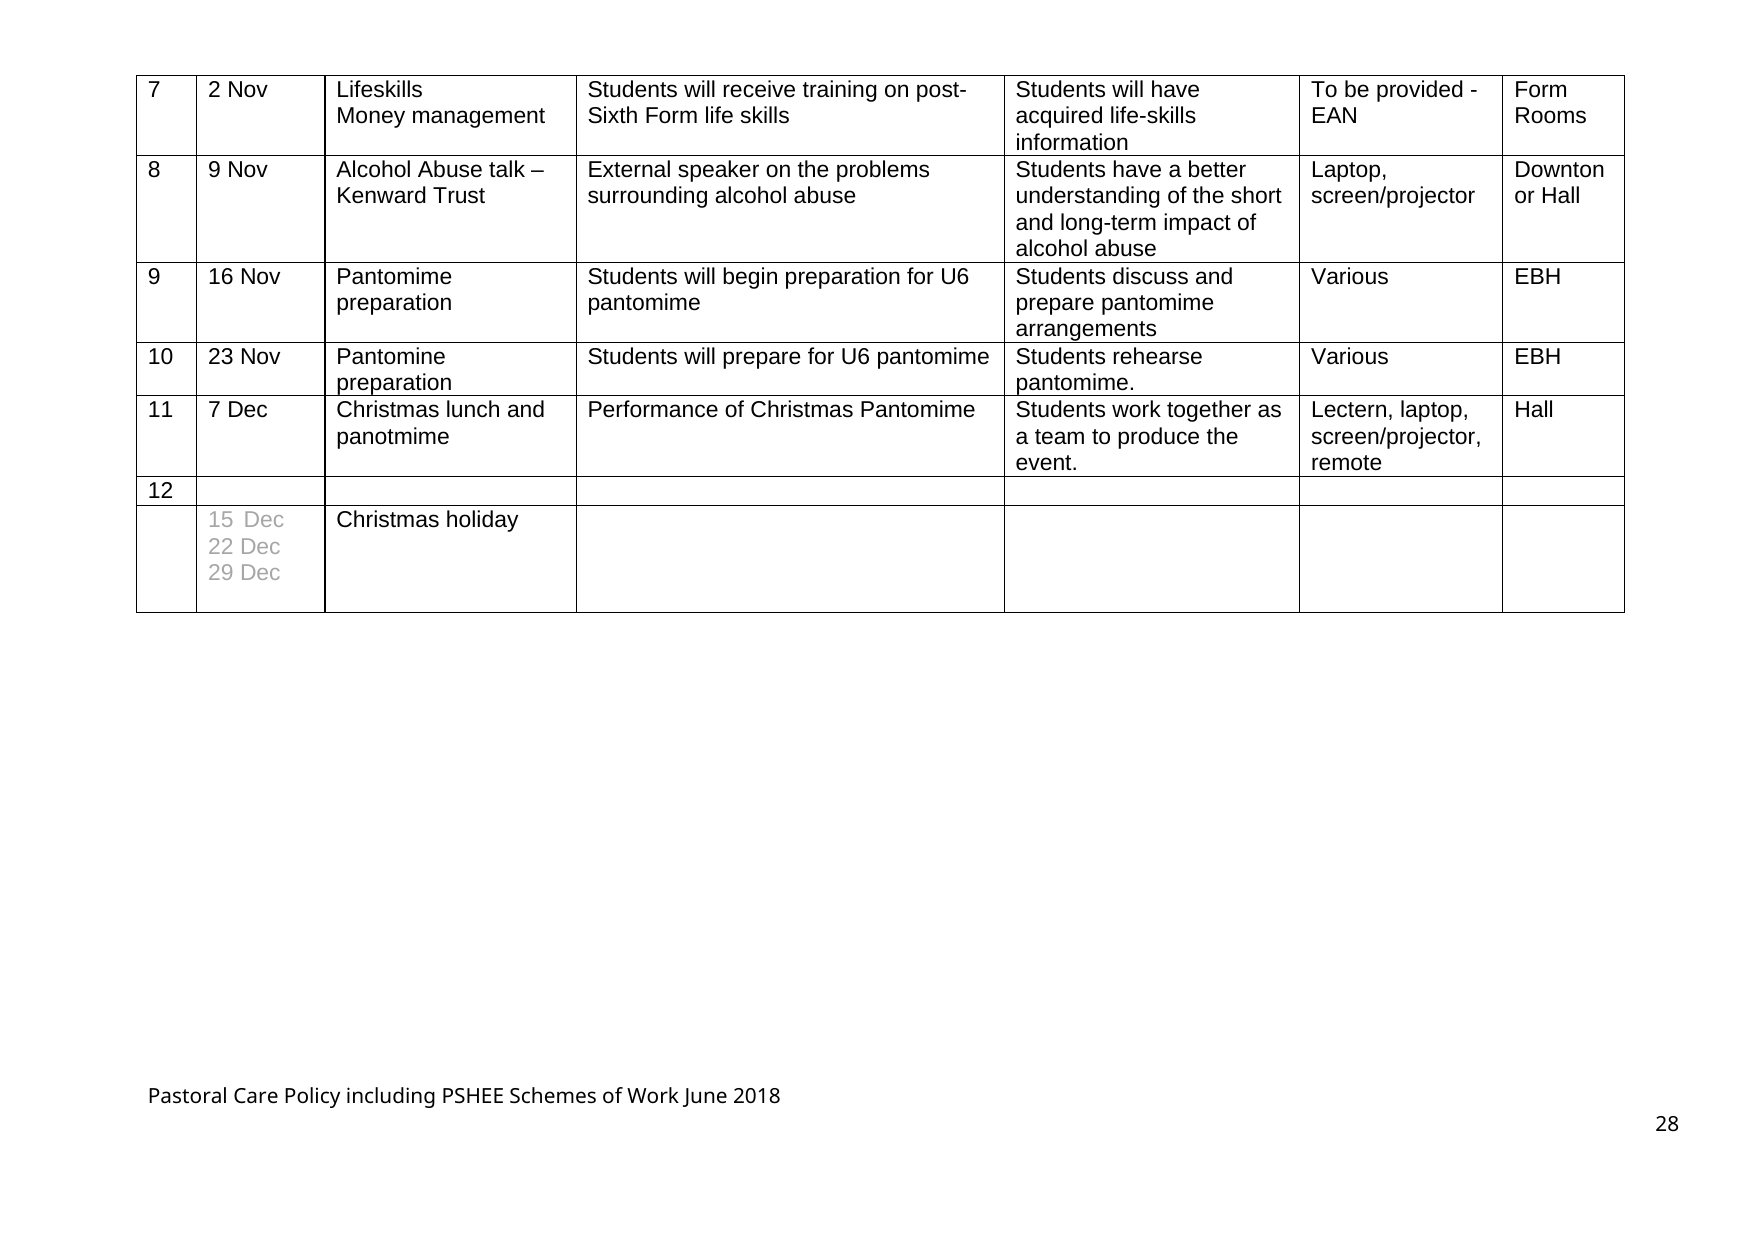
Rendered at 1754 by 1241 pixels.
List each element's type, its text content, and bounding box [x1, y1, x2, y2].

table_cell Performance of Christmas Pantomime [577, 396, 1004, 476]
table_cell Students will begin preparation for U6 pantomime [577, 263, 1004, 342]
table_cell 12 [137, 477, 196, 505]
table_cell Laptop, screen/projector [1300, 156, 1502, 262]
table_cell [1503, 477, 1624, 505]
table_cell 11 [137, 396, 196, 476]
table_header Students will receive training on post-Sixth Form life skills [577, 76, 1004, 155]
table_cell 7 Dec [197, 396, 324, 476]
table_cell Various [1300, 343, 1502, 395]
table_cell Students discuss and prepare pantomime arrangements [1005, 263, 1299, 342]
table_header Form Rooms [1503, 76, 1624, 155]
table_cell Various [1300, 263, 1502, 342]
table_header Lifeskills Money management [326, 76, 576, 155]
table_cell [137, 506, 196, 612]
table_header Students will have acquired life-skills information [1005, 76, 1299, 155]
table_cell 8 [137, 156, 196, 262]
table_cell EBH [1503, 343, 1624, 395]
table_cell Students rehearse pantomime. [1005, 343, 1299, 395]
table_header 2 Nov [197, 76, 324, 155]
table_cell 23 Nov [197, 343, 324, 395]
table_cell [1503, 506, 1624, 612]
table_cell [1005, 506, 1299, 612]
table_cell [1005, 477, 1299, 505]
table_cell [1300, 506, 1502, 612]
table_cell 9 [137, 263, 196, 342]
table_cell 10 [137, 343, 196, 395]
table_cell 16 Nov [197, 263, 324, 342]
table_header To be provided - EAN [1300, 76, 1502, 155]
table_cell [577, 506, 1004, 612]
table_cell Christmas holiday [326, 506, 576, 612]
table_cell [326, 477, 576, 505]
table_header 7 [137, 76, 196, 155]
table_cell Students work together as a team to produce the event. [1005, 396, 1299, 476]
table_cell 9 Nov [197, 156, 324, 262]
table_cell [1300, 477, 1502, 505]
table_cell Pantomime preparation [326, 263, 576, 342]
table_cell External speaker on the problems surrounding alcohol abuse [577, 156, 1004, 262]
table_cell Hall [1503, 396, 1624, 476]
table_cell Pantomine preparation [326, 343, 576, 395]
table_cell [577, 477, 1004, 505]
table_cell Alcohol Abuse talk – Kenward Trust [326, 156, 576, 262]
table_cell 15 Dec 22 Dec 29 Dec [197, 506, 324, 612]
table_cell Downton or Hall [1503, 156, 1624, 262]
table_cell Lectern, laptop, screen/projector, remote [1300, 396, 1502, 476]
table_cell [197, 477, 324, 505]
table_cell Students will prepare for U6 pantomime [577, 343, 1004, 395]
table_cell Students have a better understanding of the short and long-term impact of alcohol abuse [1005, 156, 1299, 262]
table_cell Christmas lunch and panotmime [326, 396, 576, 476]
table_cell EBH [1503, 263, 1624, 342]
